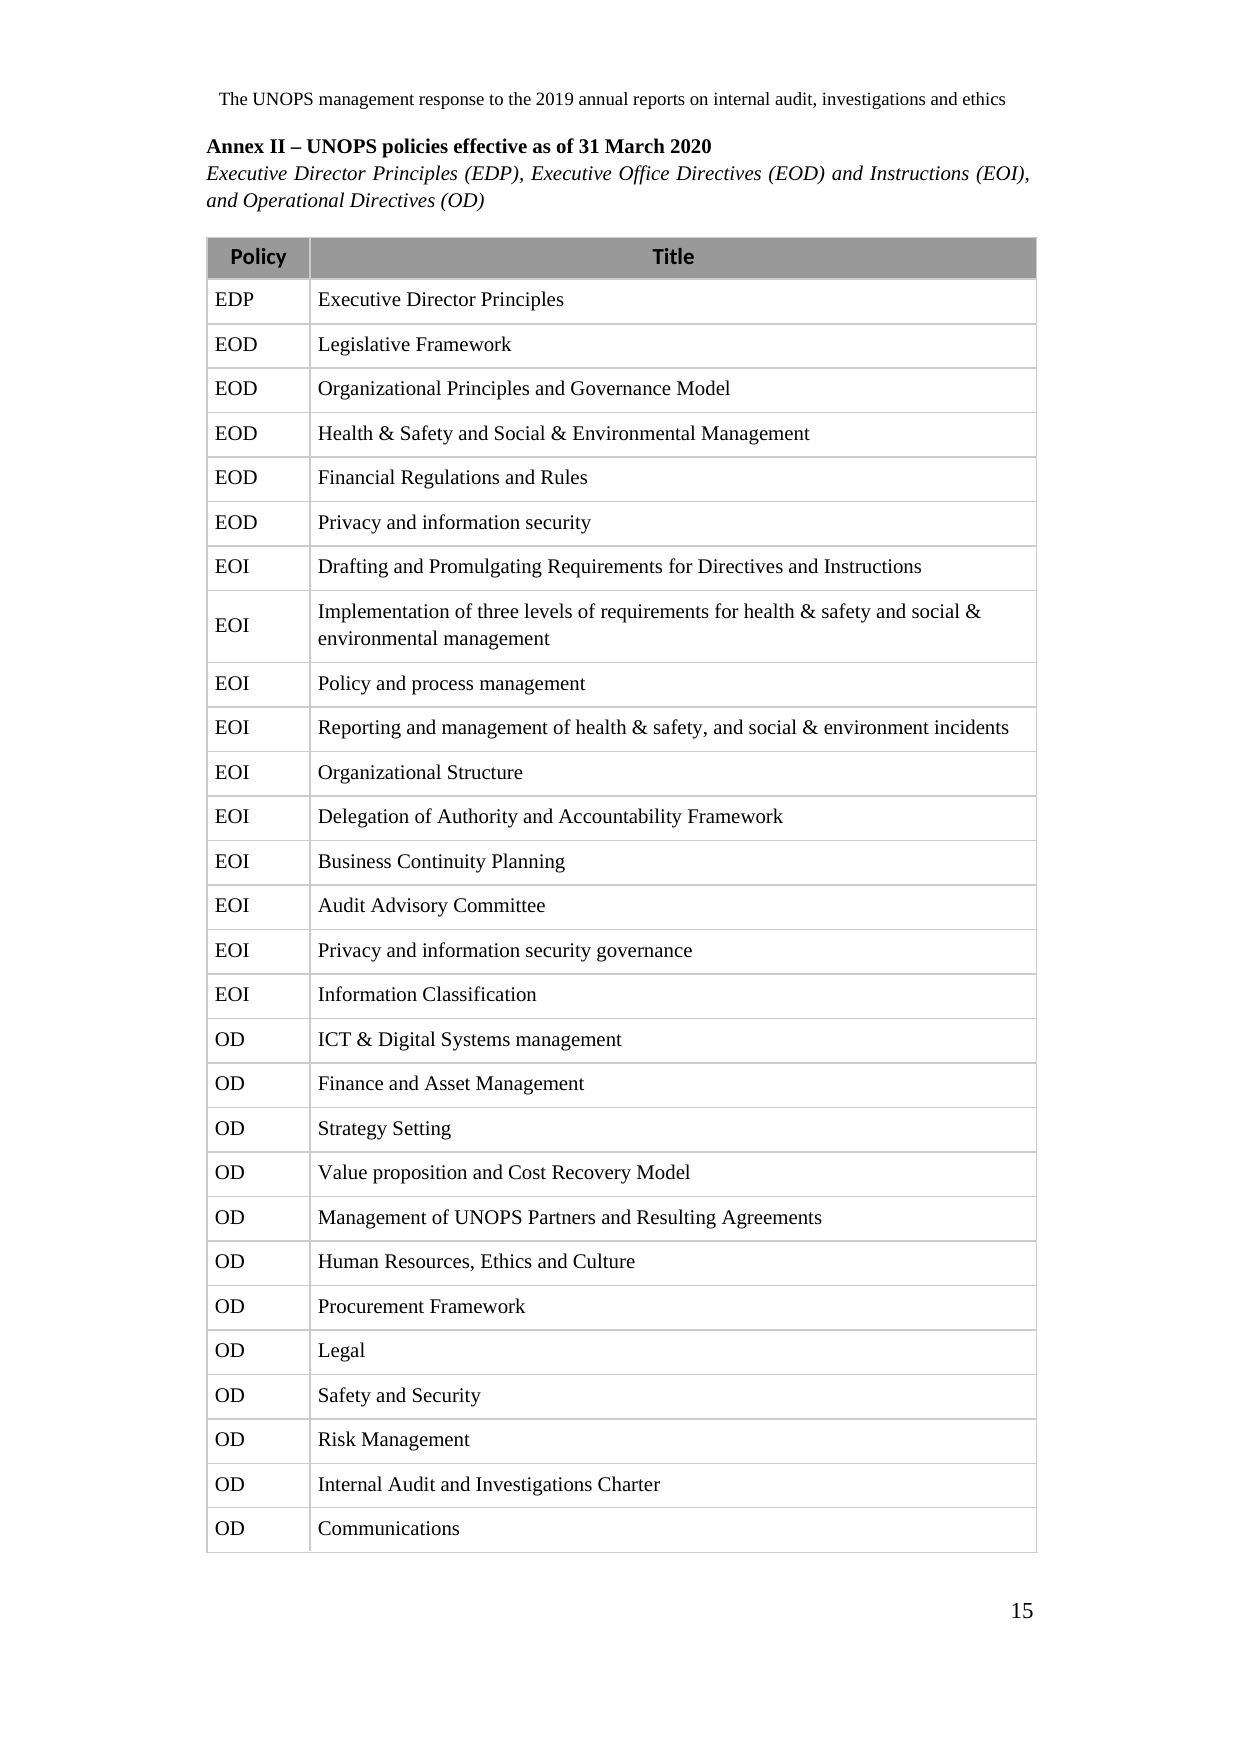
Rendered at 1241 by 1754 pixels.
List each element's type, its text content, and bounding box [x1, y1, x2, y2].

table_cell Information Classification [311, 975, 1036, 1018]
table_cell Organizational Structure [311, 752, 1036, 795]
table_cell OD [208, 1420, 309, 1462]
table_cell Human Resources, Ethics and Culture [311, 1242, 1036, 1284]
text Executive Director Principles (EDP), Executive Office Directives (EOD) and Instructions (EOI), and Operational Directives (OD) [206, 161, 1033, 212]
table_cell Drafting and Promulgating Requirements for Directives and Instructions [311, 547, 1036, 590]
table_cell OD [208, 1375, 309, 1418]
table_cell Safety and Security [311, 1375, 1036, 1418]
table_cell ICT & Digital Systems management [311, 1019, 1036, 1062]
table_cell Reporting and management of health & safety, and social & environment incidents [311, 708, 1036, 751]
table_cell EOD [208, 369, 309, 412]
table_cell Internal Audit and Investigations Charter [311, 1464, 1036, 1507]
table_cell OD [208, 1242, 309, 1284]
table_cell Value proposition and Cost Recovery Model [311, 1153, 1036, 1196]
table_cell EOD [208, 458, 309, 501]
table_cell Organizational Principles and Governance Model [311, 369, 1036, 412]
table_cell EOI [208, 797, 309, 840]
table_cell Legal [311, 1331, 1036, 1373]
table_cell Executive Director Principles [311, 280, 1036, 323]
table_cell EOI [208, 708, 309, 751]
table_cell EOI [208, 547, 309, 590]
table_header Title [311, 238, 1036, 278]
table_cell Procurement Framework [311, 1286, 1036, 1329]
table_cell Privacy and information security [311, 502, 1036, 545]
table_cell EOI [208, 591, 309, 662]
table_cell Financial Regulations and Rules [311, 458, 1036, 501]
table_cell Implementation of three levels of requirements for health & safety and social & environmental management [311, 591, 1036, 662]
table_cell Risk Management [311, 1420, 1036, 1462]
table_cell EOD [208, 413, 309, 456]
table_cell Strategy Setting [311, 1108, 1036, 1151]
table_cell Management of UNOPS Partners and Resulting Agreements [311, 1197, 1036, 1240]
table_cell Health & Safety and Social & Environmental Management [311, 413, 1036, 456]
table_cell Communications [311, 1508, 1036, 1551]
table_cell OD [208, 1019, 309, 1062]
table_cell OD [208, 1508, 309, 1551]
table_cell EOI [208, 975, 309, 1018]
subtitle Annex II – UNOPS policies effective as of 31 March 2020 [206, 134, 1033, 158]
table_cell EOD [208, 502, 309, 545]
table_cell OD [208, 1197, 309, 1240]
table_cell EOD [208, 325, 309, 367]
table_cell Privacy and information security governance [311, 930, 1036, 973]
table_cell EOI [208, 841, 309, 884]
table_cell EDP [208, 280, 309, 323]
table_cell EOI [208, 663, 309, 706]
table_cell OD [208, 1153, 309, 1196]
table_cell Delegation of Authority and Accountability Framework [311, 797, 1036, 840]
table_cell OD [208, 1064, 309, 1107]
table_cell OD [208, 1331, 309, 1373]
table_cell OD [208, 1108, 309, 1151]
table_header Policy [208, 238, 309, 278]
table_cell Policy and process management [311, 663, 1036, 706]
table_cell EOI [208, 886, 309, 929]
table_cell OD [208, 1464, 309, 1507]
table_cell EOI [208, 752, 309, 795]
table_cell EOI [208, 930, 309, 973]
table_cell Finance and Asset Management [311, 1064, 1036, 1107]
table_cell Audit Advisory Committee [311, 886, 1036, 929]
table_cell Business Continuity Planning [311, 841, 1036, 884]
table_cell Legislative Framework [311, 325, 1036, 367]
table_cell OD [208, 1286, 309, 1329]
